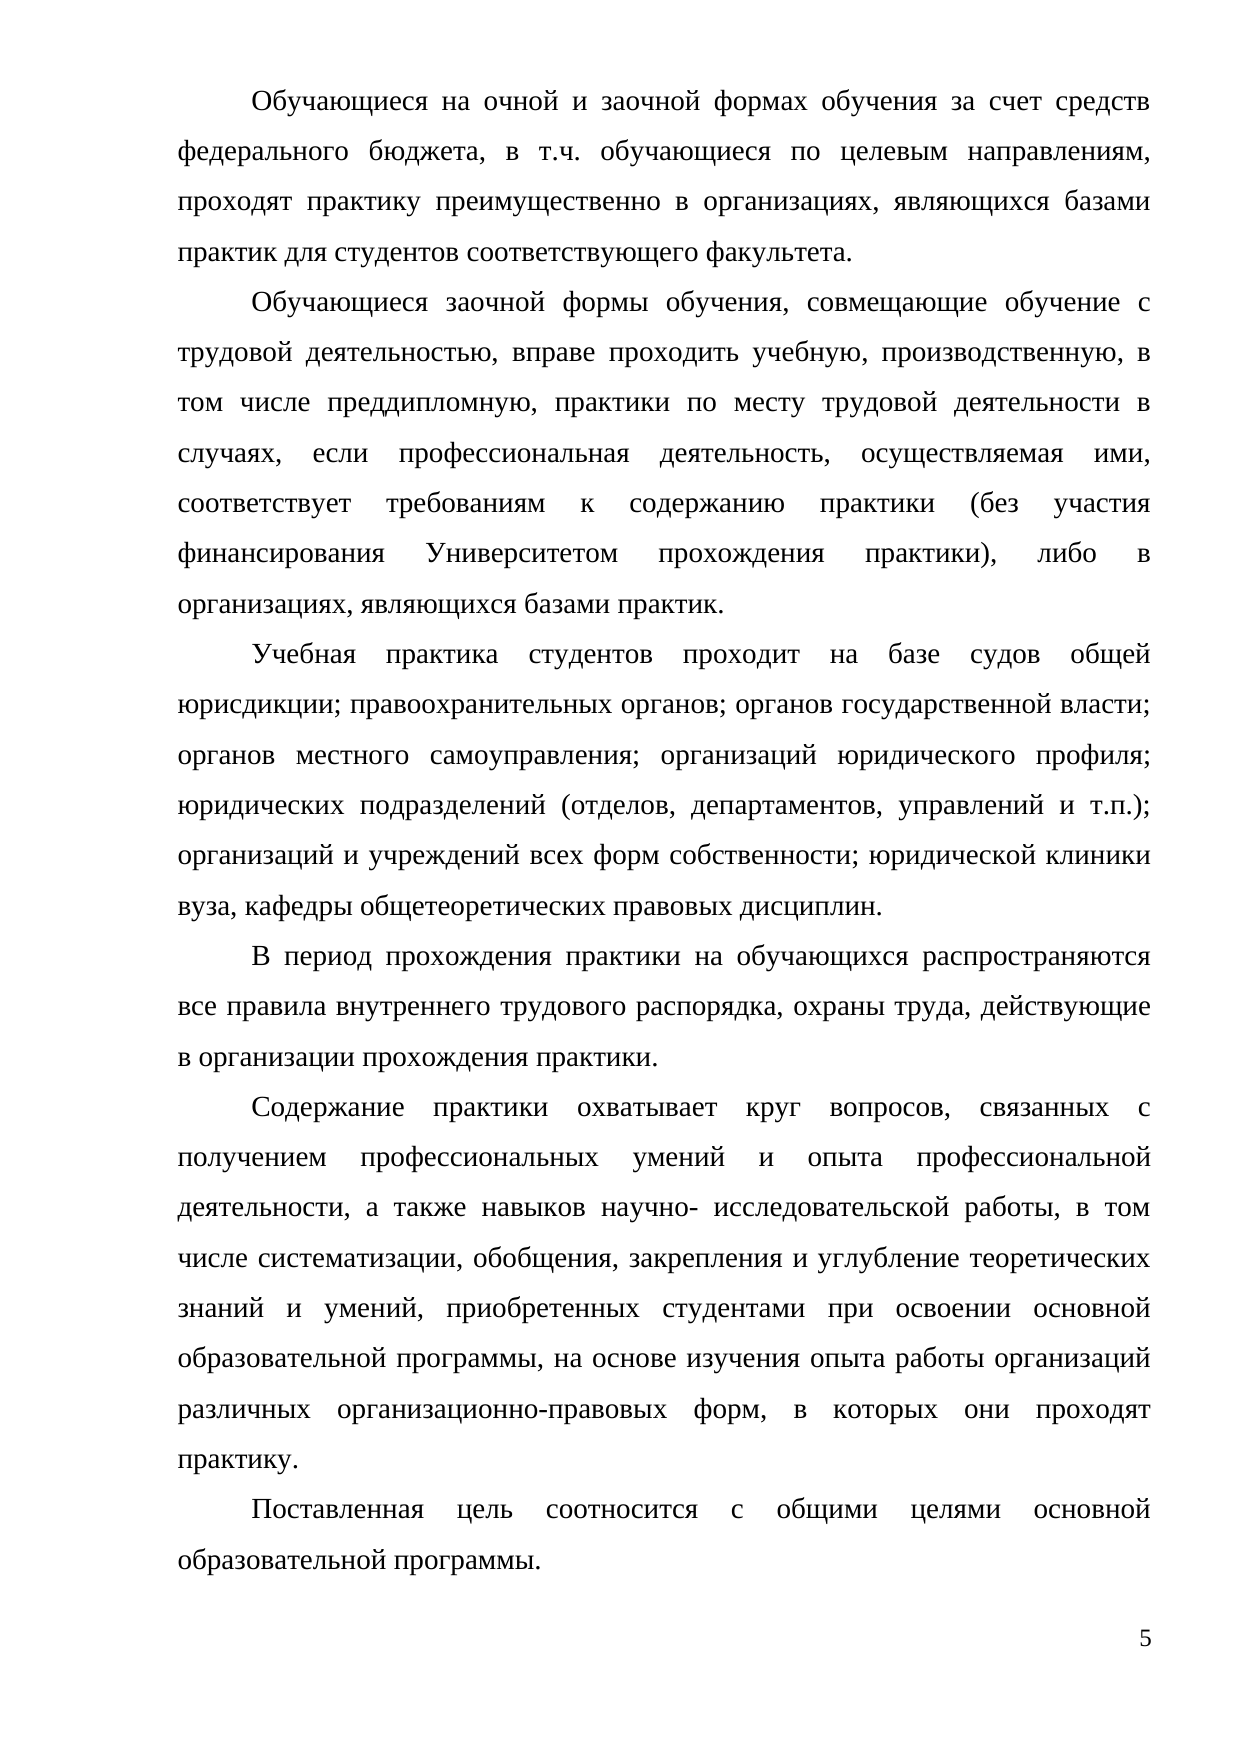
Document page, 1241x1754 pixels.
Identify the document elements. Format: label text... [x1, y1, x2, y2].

text Поставленная цель соотносится с общими целями основной образовательной программы. [177, 1491, 1152, 1575]
text Содержание практики охватывает круг вопросов, связанных с получением профессиональных умений и опыта профессиональной деятельности, а также навыков научно- исследовательской работы, в том числе систематизации, обобщения, закрепления и углубление теоретических знаний и умений, приобретенных студентами при освоении основной образовательной программы, на основе изучения опыта работы организаций различных организационно-правовых форм, в которых они проходят практику. [177, 1089, 1152, 1475]
text Учебная практика студентов проходит на базе судов общей юрисдикции; правоохранительных органов; органов государственной власти; органов местного самоуправления; организаций юридического профиля; юридических подразделений (отделов, департаментов, управлений и т.п.); организаций и учреждений всех форм собственности; юридической клиники вуза, кафедры общетеоретических правовых дисциплин. [177, 636, 1152, 921]
text Обучающиеся заочной формы обучения, совмещающие обучение с трудовой деятельностью, вправе проходить учебную, производственную, в том числе преддипломную, практики по месту трудовой деятельности в случаях, если профессиональная деятельность, осуществляемая ими, соответствует требованиям к содержанию практики (без участия финансирования Университетом прохождения практики), либо в организациях, являющихся базами практик. [177, 284, 1152, 619]
text В период прохождения практики на обучающихся распространяются все правила внутреннего трудового распорядка, охраны труда, действующие в организации прохождения практики. [177, 938, 1152, 1072]
text Обучающиеся на очной и заочной формах обучения за счет средств федерального бюджета, в т.ч. обучающиеся по целевым направлениям, проходят практику преимущественно в организациях, являющихся базами практик для студентов соответствующего факультета. [177, 83, 1152, 267]
